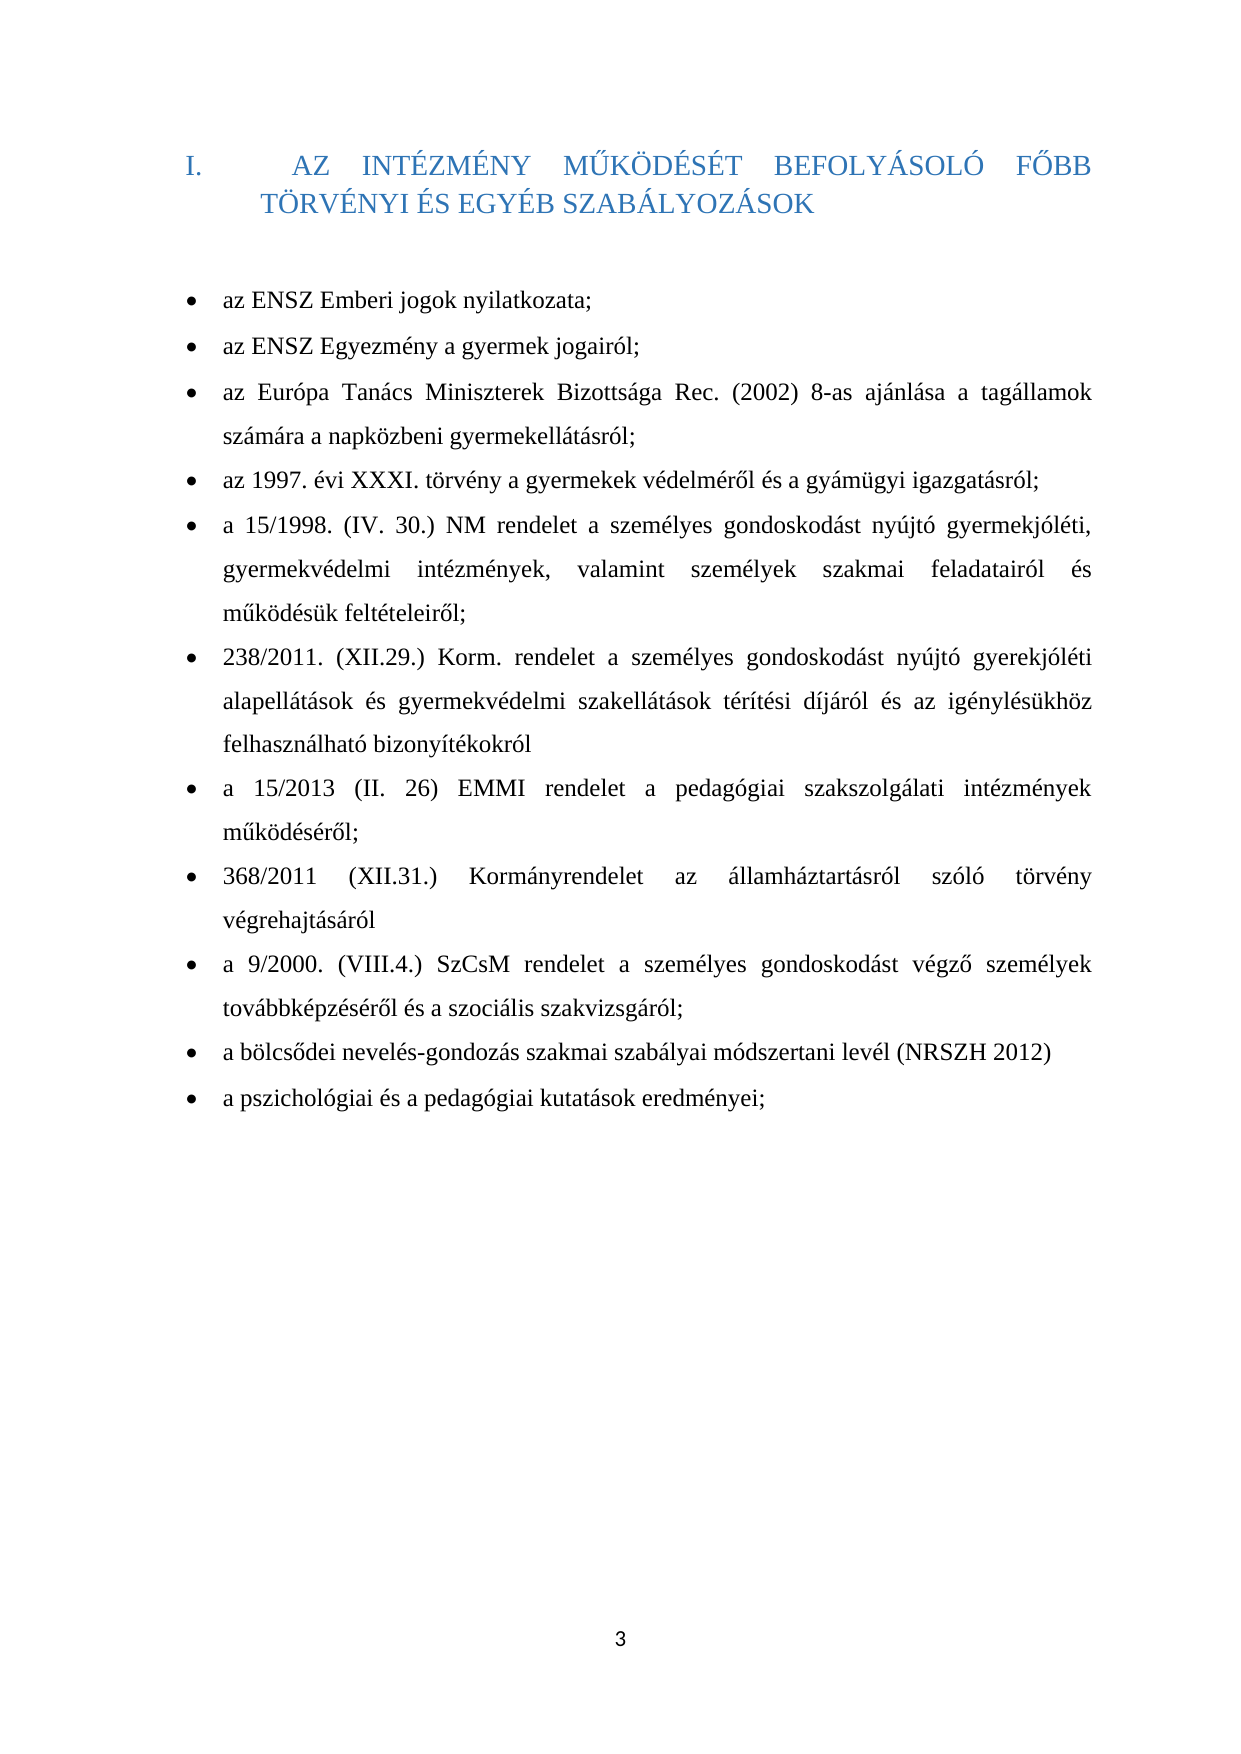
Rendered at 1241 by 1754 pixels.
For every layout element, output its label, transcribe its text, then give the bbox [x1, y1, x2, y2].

list a pszichológiai és a pedagógiai kutatások eredményei; [185, 1082, 1093, 1112]
list 368/2011 (XII.31.) Kormányrendelet az államháztartásról szóló törvény végrehajtásáról [185, 860, 1093, 934]
list az ENSZ Emberi jogok nyilatkozata; [185, 284, 1093, 315]
list a 15/2013 (II. 26) EMMI rendelet a pedagógiai szakszolgálati intézmények működéséről; [185, 772, 1093, 846]
list az Európa Tanács Miniszterek Bizottsága Rec. (2002) 8-as ajánlása a tagállamok számára a napközbeni gyermekellátásról; [185, 376, 1093, 449]
list a bölcsődei nevelés-gondozás szakmai szabályai módszertani levél (NRSZH 2012) [185, 1036, 1093, 1067]
list a 15/1998. (IV. 30.) NM rendelet a személyes gondoskodást nyújtó gyermekjóléti, gyermekvédelmi intézmények, valamint személyek szakmai feladatairól és működésük feltételeiről; [185, 510, 1093, 626]
list 238/2011. (XII.29.) Korm. rendelet a személyes gondoskodást nyújtó gyerekjóléti alapellátások és gyermekvédelmi szakellátások térítési díjáról és az igénylésükhöz felhasználható bizonyítékokról [185, 641, 1093, 758]
subtitle AZ INTÉZMÉNY MŰKÖDÉSÉT BEFOLYÁSOLÓ FŐBB TÖRVÉNYI ÉS EGYÉB SZABÁLYOZÁSOK [185, 148, 1093, 220]
list a 9/2000. (VIII.4.) SzCsM rendelet a személyes gondoskodást végző személyek továbbképzéséről és a szociális szakvizsgáról; [185, 948, 1093, 1022]
list az 1997. évi XXXI. törvény a gyermekek védelméről és a gyámügyi igazgatásról; [185, 464, 1093, 494]
list az ENSZ Egyezmény a gyermek jogairól; [185, 330, 1093, 361]
